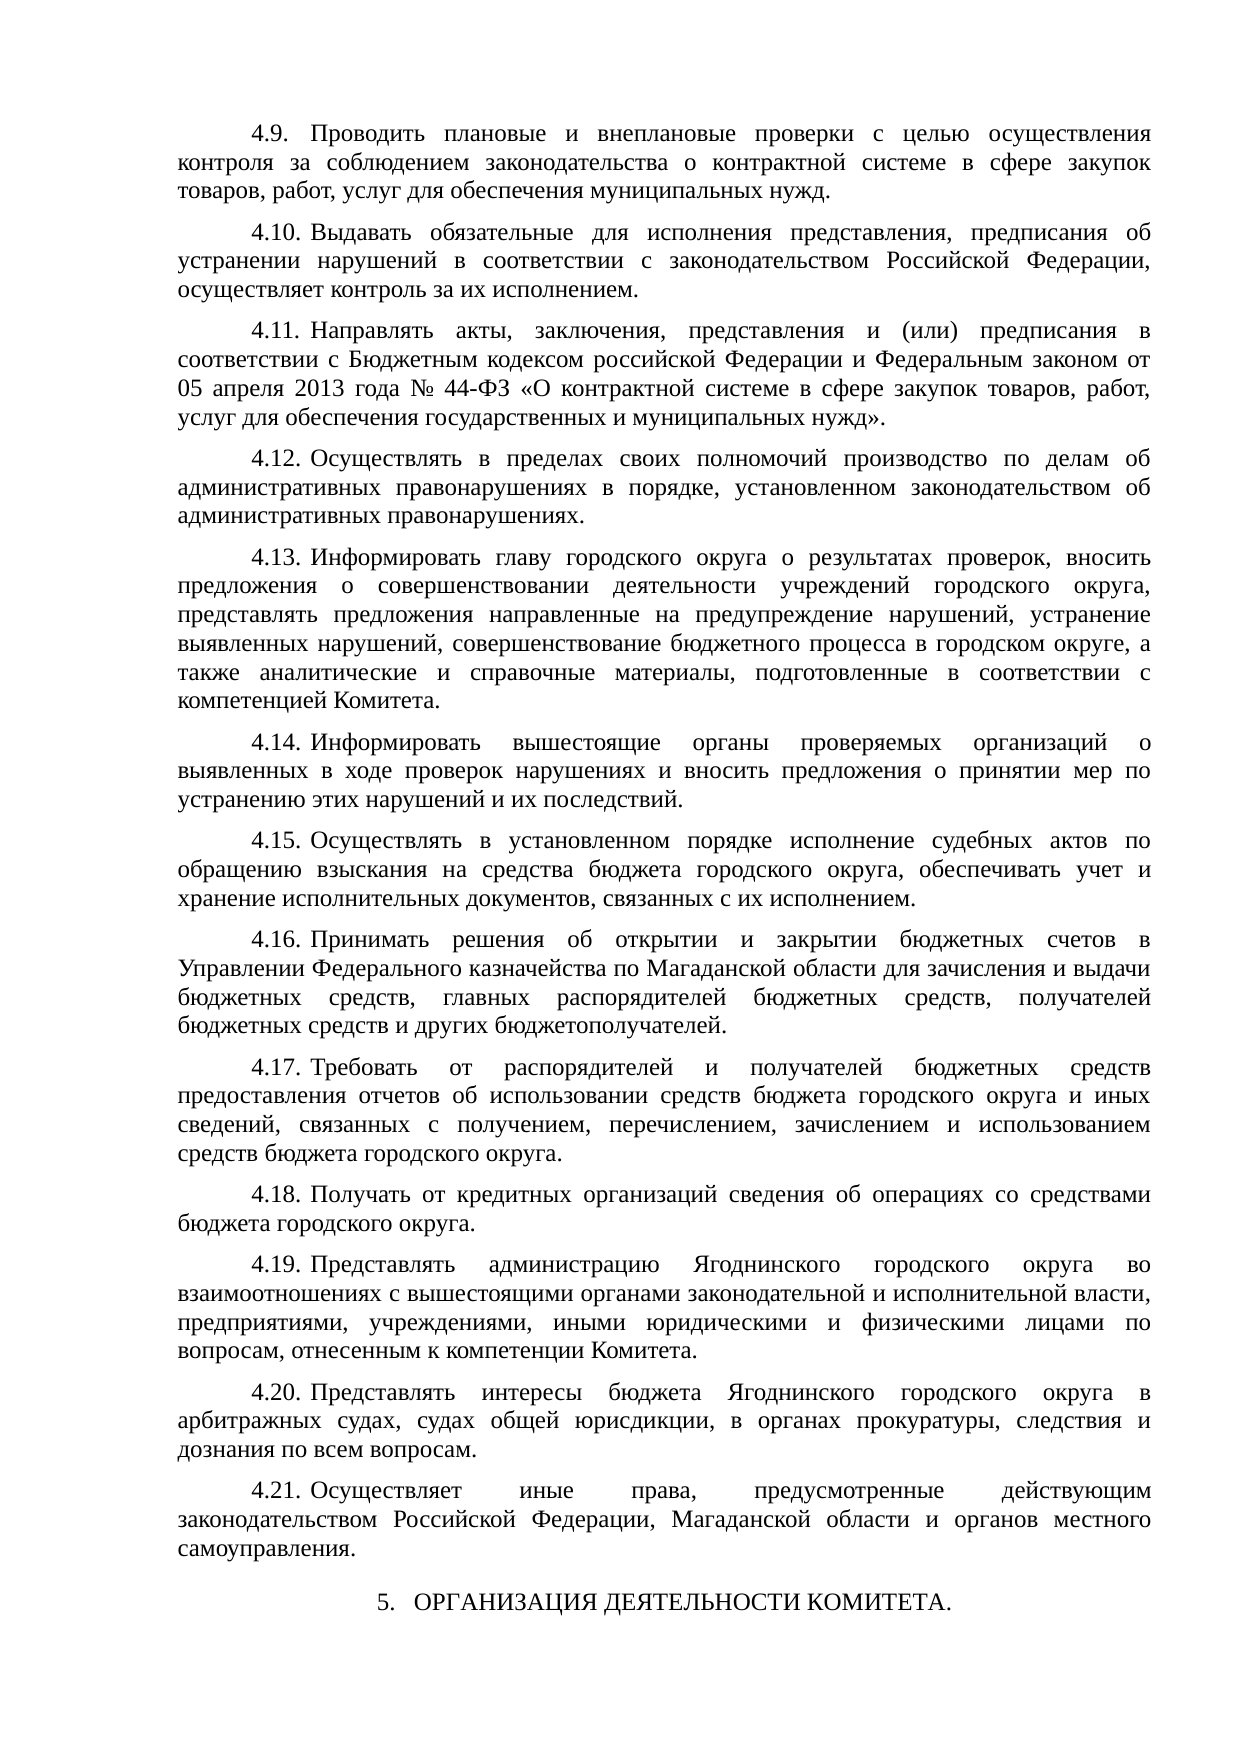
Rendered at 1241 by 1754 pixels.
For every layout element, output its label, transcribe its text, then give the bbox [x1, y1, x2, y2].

list Осуществлять в пределах своих полномочий производство по делам об административных правонарушениях в порядке, установленном законодательством об административных правонарушениях. [177, 443, 1152, 529]
list Информировать вышестоящие органы проверяемых организаций о выявленных в ходе проверок нарушениях и вносить предложения о принятии мер по устранению этих нарушений и их последствий. [177, 727, 1152, 813]
list Представлять интересы бюджета Ягоднинского городского округа в арбитражных судах, судах общей юрисдикции, в органах прокуратуры, следствия и дознания по всем вопросам. [177, 1377, 1152, 1463]
list Представлять администрацию Ягоднинского городского округа во взаимоотношениях с вышестоящими органами законодательной и исполнительной власти, предприятиями, учреждениями, иными юридическими и физическими лицами по вопросам, отнесенным к компетенции Комитета. [177, 1249, 1152, 1364]
list Принимать решения об открытии и закрытии бюджетных счетов в Управлении Федерального казначейства по Магаданской области для зачисления и выдачи бюджетных средств, главных распорядителей бюджетных средств, получателей бюджетных средств и других бюджетополучателей. [177, 924, 1152, 1039]
list Направлять акты, заключения, представления и (или) предписания в соответствии с Бюджетным кодексом российской Федерации и Федеральным законом от 05 апреля 2013 года № 44-ФЗ «О контрактной системе в сфере закупок товаров, работ, услуг для обеспечения государственных и муниципальных нужд». [177, 316, 1152, 431]
list Осуществлять в установленном порядке исполнение судебных актов по обращению взыскания на средства бюджета городского округа, обеспечивать учет и хранение исполнительных документов, связанных с их исполнением. [177, 826, 1152, 912]
list Получать от кредитных организаций сведения об операциях со средствами бюджета городского округа. [177, 1179, 1152, 1237]
list Выдавать обязательные для исполнения представления, предписания об устранении нарушений в соответствии с законодательством Российской Федерации, осуществляет контроль за их исполнением. [177, 217, 1152, 303]
list Осуществляет иные права, предусмотренные действующим законодательством Российской Федерации, Магаданской области и органов местного самоуправления. [177, 1476, 1152, 1562]
list Проводить плановые и внеплановые проверки с целью осуществления контроля за соблюдением законодательства о контрактной системе в сфере закупок товаров, работ, услуг для обеспечения муниципальных нужд. [177, 118, 1152, 204]
list Информировать главу городского округа о результатах проверок, вносить предложения о совершенствовании деятельности учреждений городского округа, представлять предложения направленные на предупреждение нарушений, устранение выявленных нарушений, совершенствование бюджетного процесса в городском округе, а также аналитические и справочные материалы, подготовленные в соответствии с компетенцией Комитета. [177, 542, 1152, 714]
list ОРГАНИЗАЦИЯ ДЕЯТЕЛЬНОСТИ КОМИТЕТА. [177, 1587, 1152, 1616]
list Требовать от распорядителей и получателей бюджетных средств предоставления отчетов об использовании средств бюджета городского округа и иных сведений, связанных с получением, перечислением, зачислением и использованием средств бюджета городского округа. [177, 1052, 1152, 1167]
